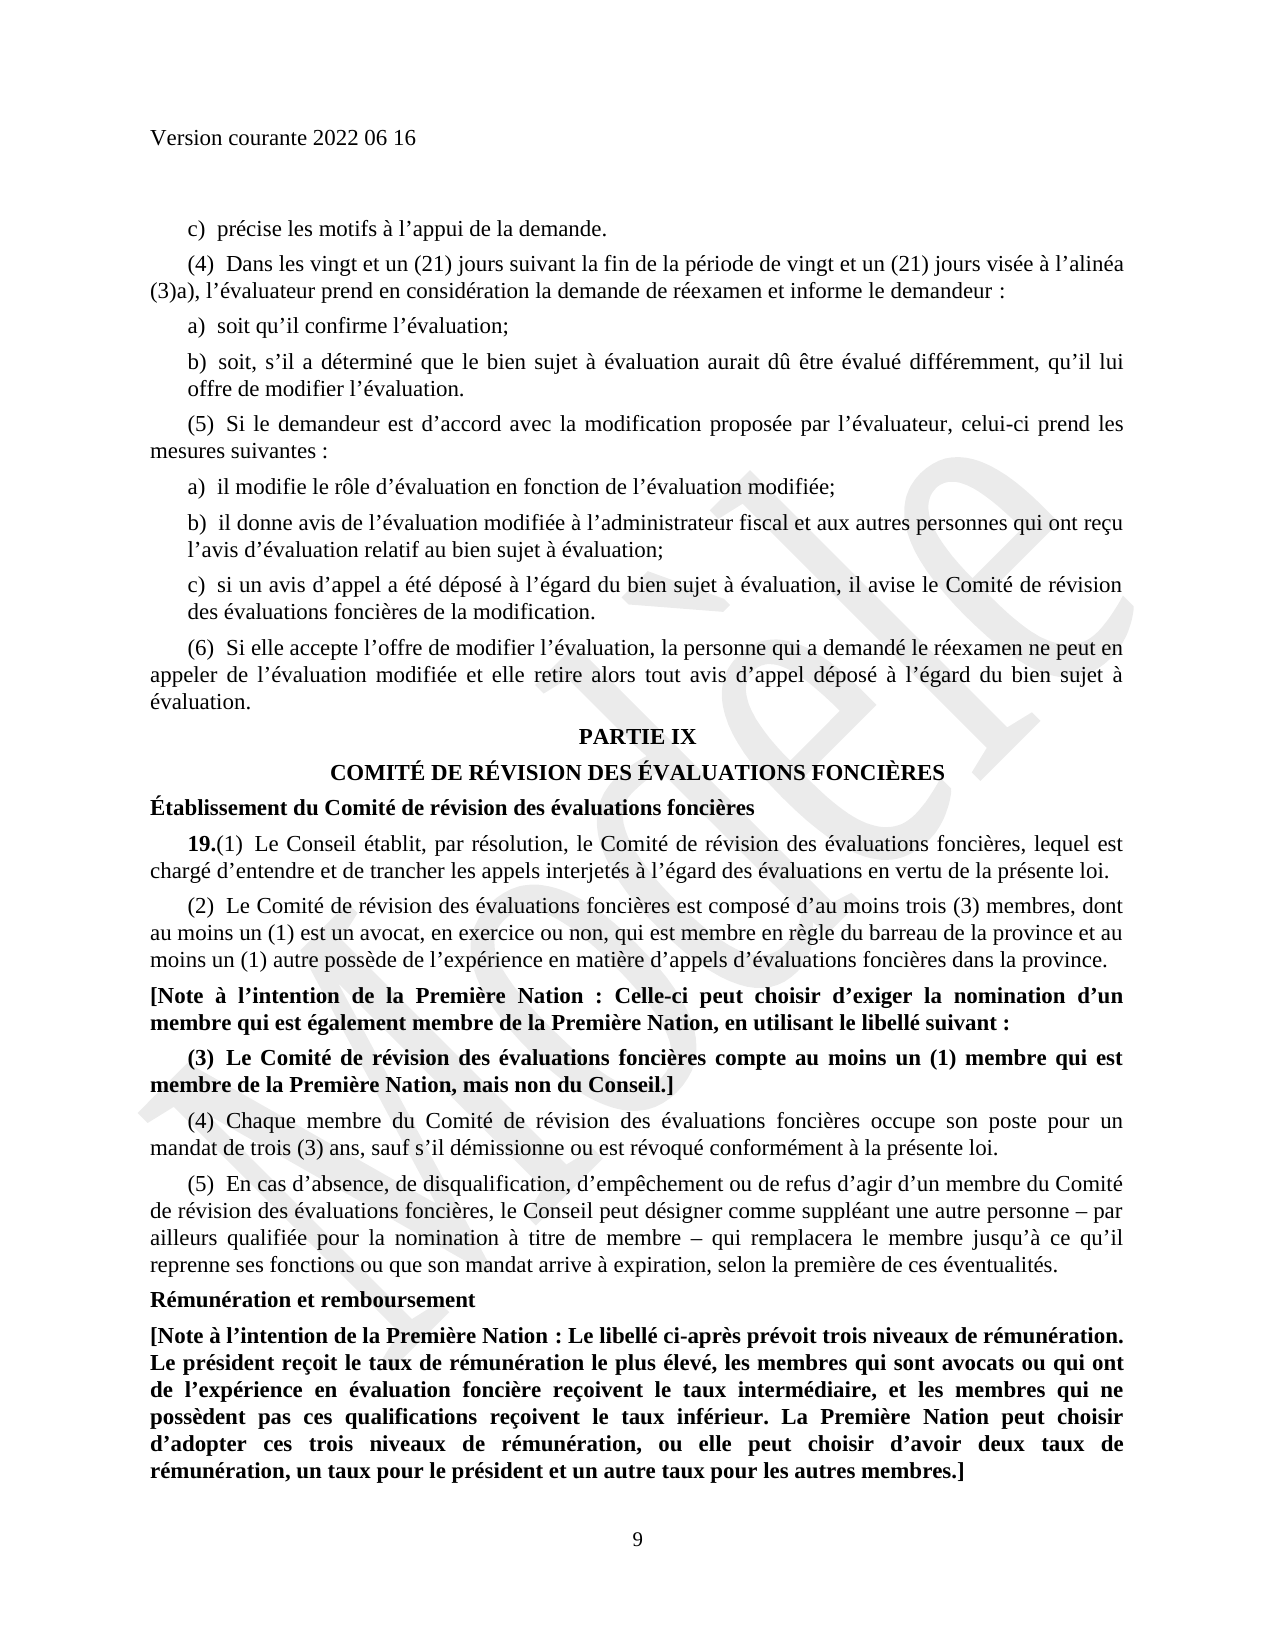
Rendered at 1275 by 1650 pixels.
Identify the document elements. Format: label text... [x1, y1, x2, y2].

text c) précise les motifs à l’appui de la demande. [187, 214, 1125, 241]
text Rémunération et remboursement [150, 1286, 1125, 1313]
text (4) Chaque membre du Comité de révision des évaluations foncières occupe son poste pour un mandat de trois (3) ans, sauf s’il démissionne ou est révoqué conformément à la présente loi. [150, 1106, 1125, 1161]
text a) il modifie le rôle d’évaluation en fonction de l’évaluation modifiée; [187, 472, 1125, 499]
text (6) Si elle accepte l’offre de modifier l’évaluation, la personne qui a demandé le réexamen ne peut en appeler de l’évaluation modifiée et elle retire alors tout avis d’appel déposé à l’égard du bien sujet à évaluation. [150, 633, 1125, 714]
text PARTIE IX [150, 722, 1125, 749]
text (5) Si le demandeur est d’accord avec la modification proposée par l’évaluateur, celui-ci prend les mesures suivantes : [150, 410, 1125, 464]
text b) soit, s’il a déterminé que le bien sujet à évaluation aurait dû être évalué différemment, qu’il lui offre de modifier l’évaluation. [187, 347, 1125, 401]
text [Note à l’intention de la Première Nation : Le libellé ci-après prévoit trois niveaux de rémunération. Le président reçoit le taux de rémunération le plus élevé, les membres qui sont avocats ou qui ont de l’expérience en évaluation foncière reçoivent le taux intermédiaire, et les membres qui ne possèdent pas ces qualifications reçoivent le taux inférieur. La Première Nation peut choisir d’adopter ces trois niveaux de rémunération, ou elle peut choisir d’avoir deux taux de rémunération, un taux pour le président et un autre taux pour les autres membres.] [150, 1321, 1125, 1484]
text Établissement du Comité de révision des évaluations foncières [150, 793, 1125, 821]
text b) il donne avis de l’évaluation modifiée à l’administrateur fiscal et aux autres personnes qui ont reçu l’avis d’évaluation relatif au bien sujet à évaluation; [187, 508, 1125, 562]
text (4) Dans les vingt et un (21) jours suivant la fin de la période de vingt et un (21) jours visée à l’alinéa (3)a), l’évaluateur prend en considération la demande de réexamen et informe le demandeur : [150, 249, 1125, 303]
text 19.(1) Le Conseil établit, par résolution, le Comité de révision des évaluations foncières, lequel est chargé d’entendre et de trancher les appels interjetés à l’égard des évaluations en vertu de la présente loi. [150, 829, 1125, 883]
text a) soit qu’il confirme l’évaluation; [187, 312, 1125, 339]
text (3) Le Comité de révision des évaluations foncières compte au moins un (1) membre qui est membre de la Première Nation, mais non du Conseil.] [150, 1044, 1125, 1098]
text (5) En cas d’absence, de disqualification, d’empêchement ou de refus d’agir d’un membre du Comité de révision des évaluations foncières, le Conseil peut désigner comme suppléant une autre personne – par ailleurs qualifiée pour la nomination à titre de membre – qui remplacera le membre jusqu’à ce qu’il reprenne ses fonctions ou que son mandat arrive à expiration, selon la première de ces éventualités. [150, 1169, 1125, 1277]
text (2) Le Comité de révision des évaluations foncières est composé d’au moins trois (3) membres, dont au moins un (1) est un avocat, en exercice ou non, qui est membre en règle du barreau de la province et au moins un (1) autre possède de l’expérience en matière d’appels d’évaluations foncières dans la province. [150, 892, 1125, 973]
text [Note à l’intention de la Première Nation : Celle-ci peut choisir d’exiger la nomination d’un membre qui est également membre de la Première Nation, en utilisant le libellé suivant : [150, 981, 1125, 1035]
text COMITÉ DE RÉVISION DES ÉVALUATIONS FONCIÈRES [150, 758, 1125, 785]
text c) si un avis d’appel a été déposé à l’égard du bien sujet à évaluation, il avise le Comité de révision des évaluations foncières de la modification. [187, 570, 1125, 624]
